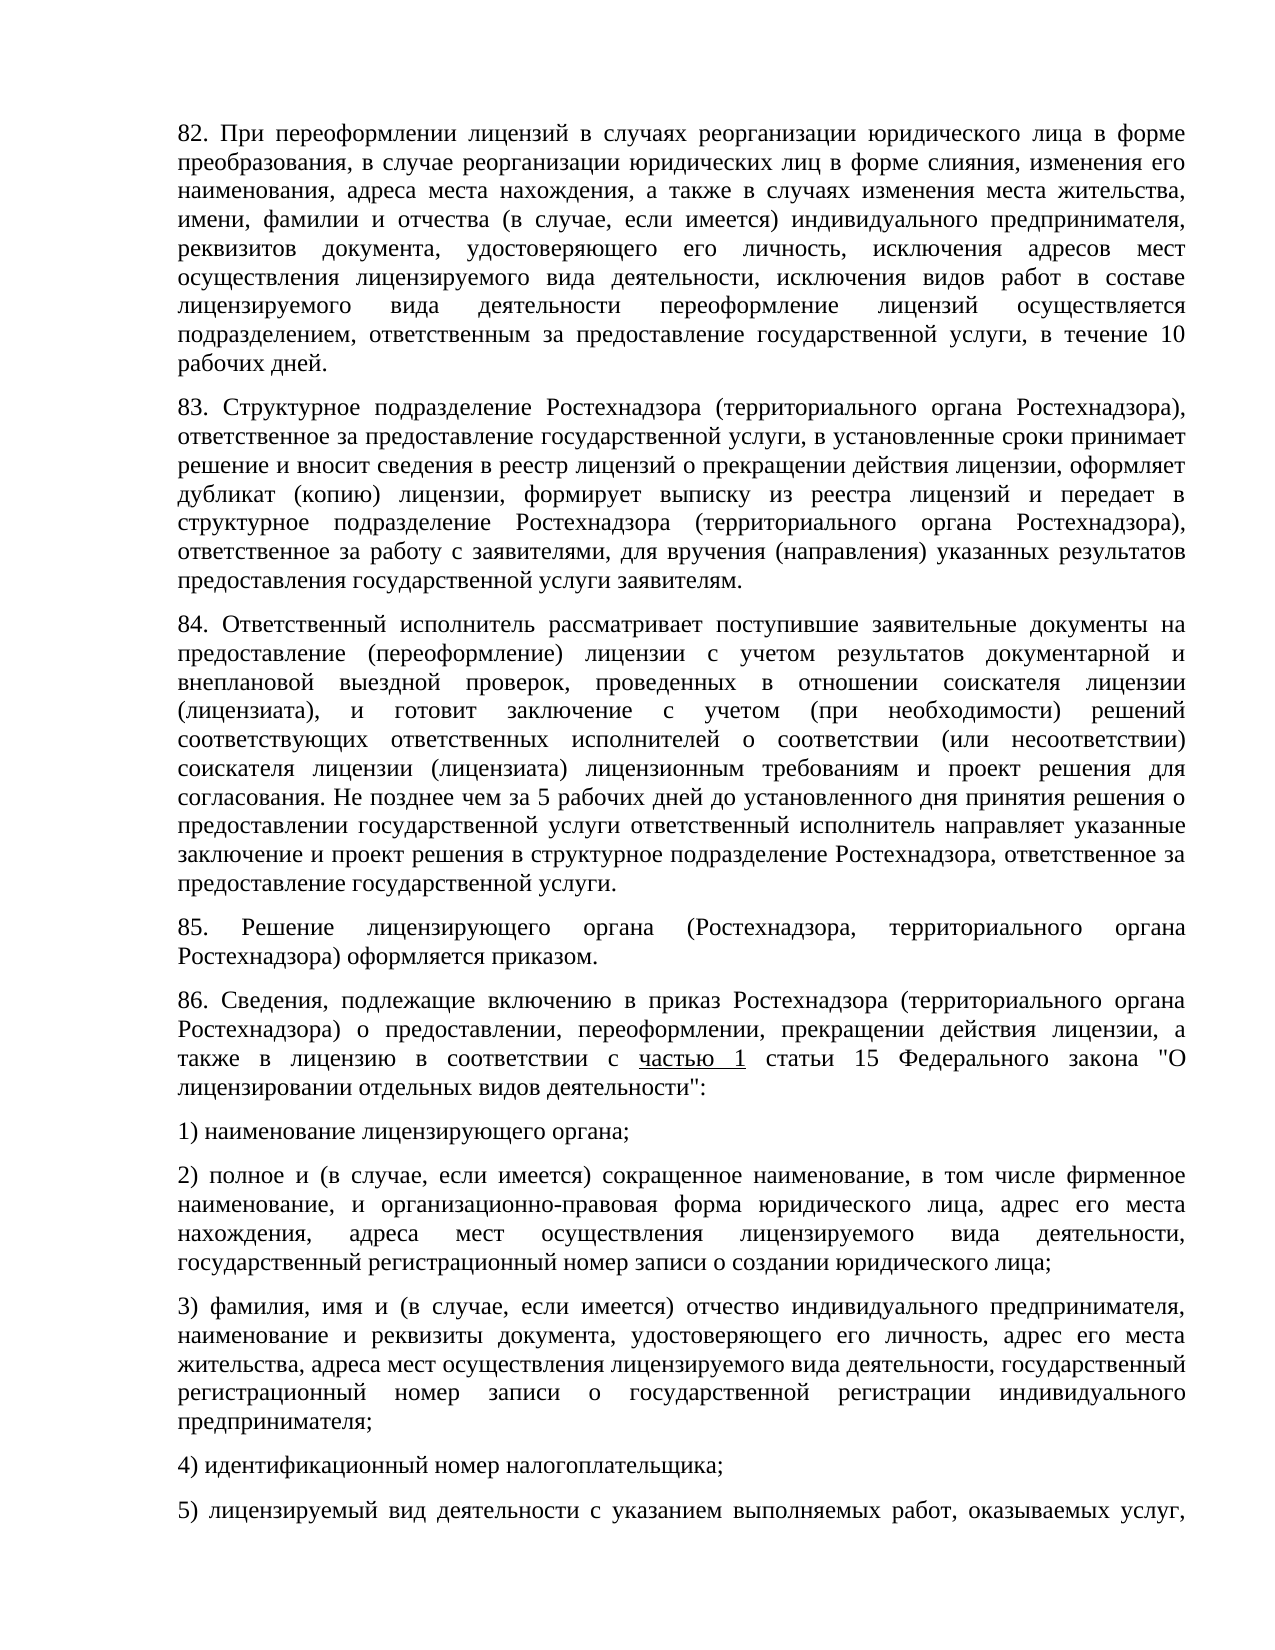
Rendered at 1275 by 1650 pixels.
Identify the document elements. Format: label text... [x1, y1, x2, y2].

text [177, 1495, 1186, 1524]
text 84. Ответственный исполнитель рассматривает поступившие заявительные документы на предоставление (переоформление) лицензии с учетом результатов документарной и внеплановой выездной проверок, проведенных в отношении соискателя лицензии (лицензиата), и готовит заключение с учетом (при необходимости) решений соответствующих ответственных исполнителей о соответствии (или несоответствии) соискателя лицензии (лицензиата) лицензионным требованиям и проект решения для согласования. Не позднее чем за 5 рабочих дней до установленного дня принятия решения о предоставлении государственной услуги ответственный исполнитель направляет указанные заключение и проект решения в структурное подразделение Ростехнадзора, ответственное за предоставление государственной услуги. [177, 609, 1186, 897]
text 85. Решение лицензирующего органа (Ростехнадзора, территориального органа Ростехнадзора) оформляется приказом. [177, 912, 1186, 970]
text 82. При переоформлении лицензий в случаях реорганизации юридического лица в форме преобразования, в случае реорганизации юридических лиц в форме слияния, изменения его наименования, адреса места нахождения, а также в случаях изменения места жительства, имени, фамилии и отчества (в случае, если имеется) индивидуального предпринимателя, реквизитов документа, удостоверяющего его личность, исключения адресов мест осуществления лицензируемого вида деятельности, исключения видов работ в составе лицензируемого вида деятельности переоформление лицензий осуществляется подразделением, ответственным за предоставление государственной услуги, в течение 10 рабочих дней. [177, 118, 1186, 377]
text 3) фамилия, имя и (в случае, если имеется) отчество индивидуального предпринимателя, наименование и реквизиты документа, удостоверяющего его личность, адрес его места жительства, адреса мест осуществления лицензируемого вида деятельности, государственный регистрационный номер записи о государственной регистрации индивидуального предпринимателя; [177, 1291, 1186, 1435]
text 83. Структурное подразделение Ростехнадзора (территориального органа Ростехнадзора), ответственное за предоставление государственной услуги, в установленные сроки принимает решение и вносит сведения в реестр лицензий о прекращении действия лицензии, оформляет дубликат (копию) лицензии, формирует выписку из реестра лицензий и передает в структурное подразделение Ростехнадзора (территориального органа Ростехнадзора), ответственное за работу с заявителями, для вручения (направления) указанных результатов предоставления государственной услуги заявителям. [177, 392, 1186, 594]
text 86. Сведения, подлежащие включению в приказ Ростехнадзора (территориального органа Ростехнадзора) о предоставлении, переоформлении, прекращении действия лицензии, а также в лицензию в соответствии с частью 1 статьи 15 Федерального закона "О лицензировании отдельных видов деятельности": [177, 986, 1186, 1101]
text 1) наименование лицензирующего органа; [177, 1116, 1186, 1145]
text 2) полное и (в случае, если имеется) сокращенное наименование, в том числе фирменное наименование, и организационно-правовая форма юридического лица, адрес его места нахождения, адреса мест осуществления лицензируемого вида деятельности, государственный регистрационный номер записи о создании юридического лица; [177, 1161, 1186, 1276]
text 4) идентификационный номер налогоплательщика; [177, 1451, 1186, 1479]
